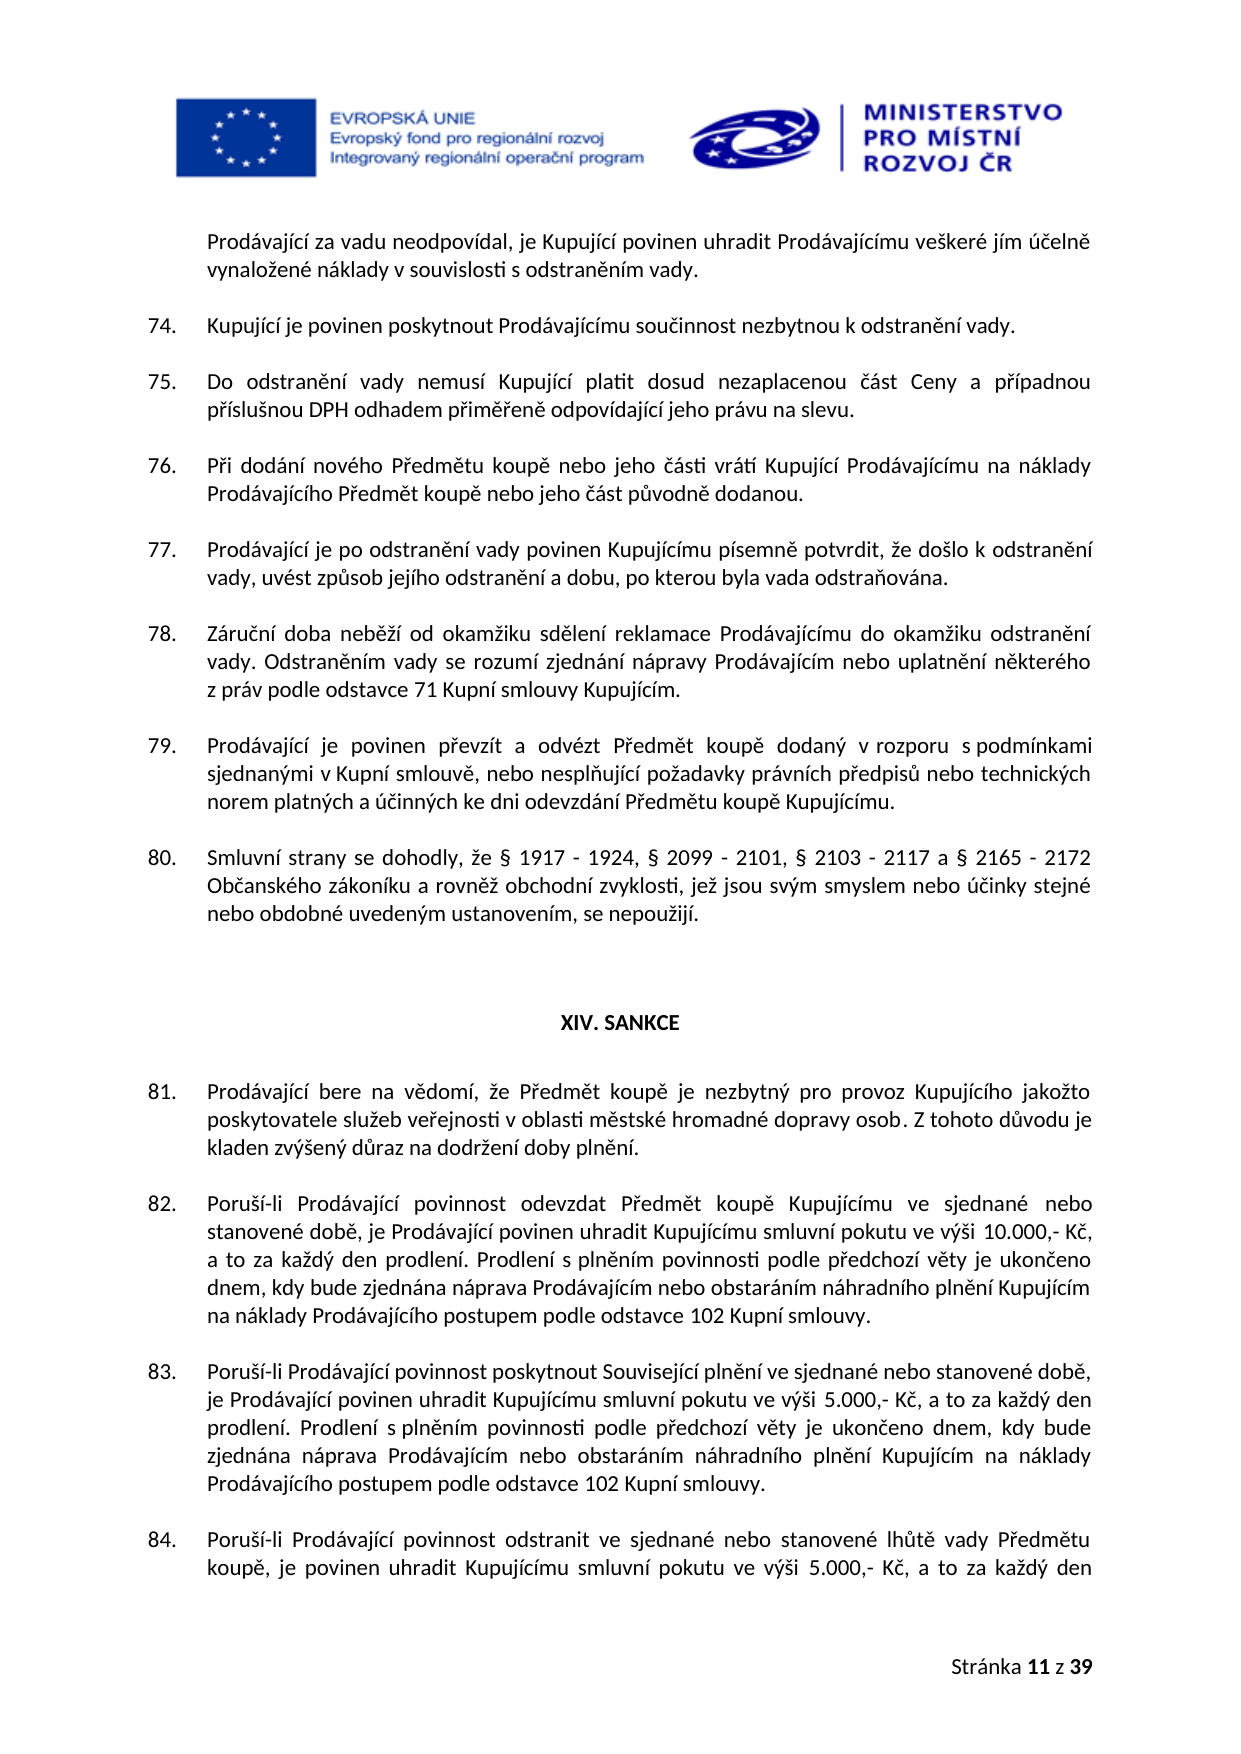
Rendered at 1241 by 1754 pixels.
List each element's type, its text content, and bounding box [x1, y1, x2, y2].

list Poruší-li Prodávající povinnost poskytnout Související plnění ve sjednané nebo stanovené době, je Prodávající povinen uhradit Kupujícímu smluvní pokutu ve výši 5.000,- Kč, a to za každý den prodlení. Prodlení s plněním povinnosti podle předchozí věty je ukončeno dnem, kdy bude zjednána náprava Prodávajícím nebo obstaráním náhradního plnění Kupujícím na náklady Prodávajícího postupem podle odstavce 102 Kupní smlouvy. [148, 1357, 1092, 1497]
list Prodávající je povinen převzít a odvézt Předmět koupě dodaný v rozporu s podmínkami sjednanými v Kupní smlouvě, nebo nesplňující požadavky právních předpisů nebo technických norem platných a účinných ke dni odevzdání Předmětu koupě Kupujícímu. [148, 731, 1092, 815]
list Poruší-li Prodávající povinnost odevzdat Předmět koupě Kupujícímu ve sjednané nebo stanovené době, je Prodávající povinen uhradit Kupujícímu smluvní pokutu ve výši 10.000,- Kč, a to za každý den prodlení. Prodlení s plněním povinnosti podle předchozí věty je ukončeno dnem, kdy bude zjednána náprava Prodávajícím nebo obstaráním náhradního plnění Kupujícím na náklady Prodávajícího postupem podle odstavce 102 Kupní smlouvy. [148, 1189, 1092, 1329]
list Záruční doba neběží od okamžiku sdělení reklamace Prodávajícímu do okamžiku odstranění vady. Odstraněním vady se rozumí zjednání nápravy Prodávajícím nebo uplatnění některého z práv podle odstavce 71 Kupní smlouvy Kupujícím. [148, 619, 1092, 703]
list Prodávající je po odstranění vady povinen Kupujícímu písemně potvrdit, že došlo k odstranění vady, uvést způsob jejího odstranění a dobu, po kterou byla vada odstraňována. [148, 535, 1092, 591]
list Do odstranění vady nemusí Kupující platit dosud nezaplacenou část Ceny a případnou příslušnou DPH odhadem přiměřeně odpovídající jeho právu na slevu. [148, 367, 1092, 423]
list Prodávající bere na vědomí, že Předmět koupě je nezbytný pro provoz Kupujícího jakožto poskytovatele služeb veřejnosti v oblasti městské hromadné dopravy osob. Z tohoto důvodu je kladen zvýšený důraz na dodržení doby plnění. [148, 1077, 1092, 1161]
picture [147, 73, 1093, 203]
list Při dodání nového Předmětu koupě nebo jeho části vrátí Kupující Prodávajícímu na náklady Prodávajícího Předmět koupě nebo jeho část původně dodanou. [148, 451, 1092, 507]
subtitle SANKCE [148, 1008, 1092, 1037]
list Smluvní strany se dohodly, že § 1917 - 1924, § 2099 - 2101, § 2103 - 2117 a § 2165 - 2172 Občanského zákoníku a rovněž obchodní zvyklosti, jež jsou svým smyslem nebo účinky stejné nebo obdobné uvedeným ustanovením, se nepoužijí. [148, 843, 1092, 927]
list Kupující je povinen poskytnout Prodávajícímu součinnost nezbytnou k odstranění vady. [148, 311, 1092, 339]
